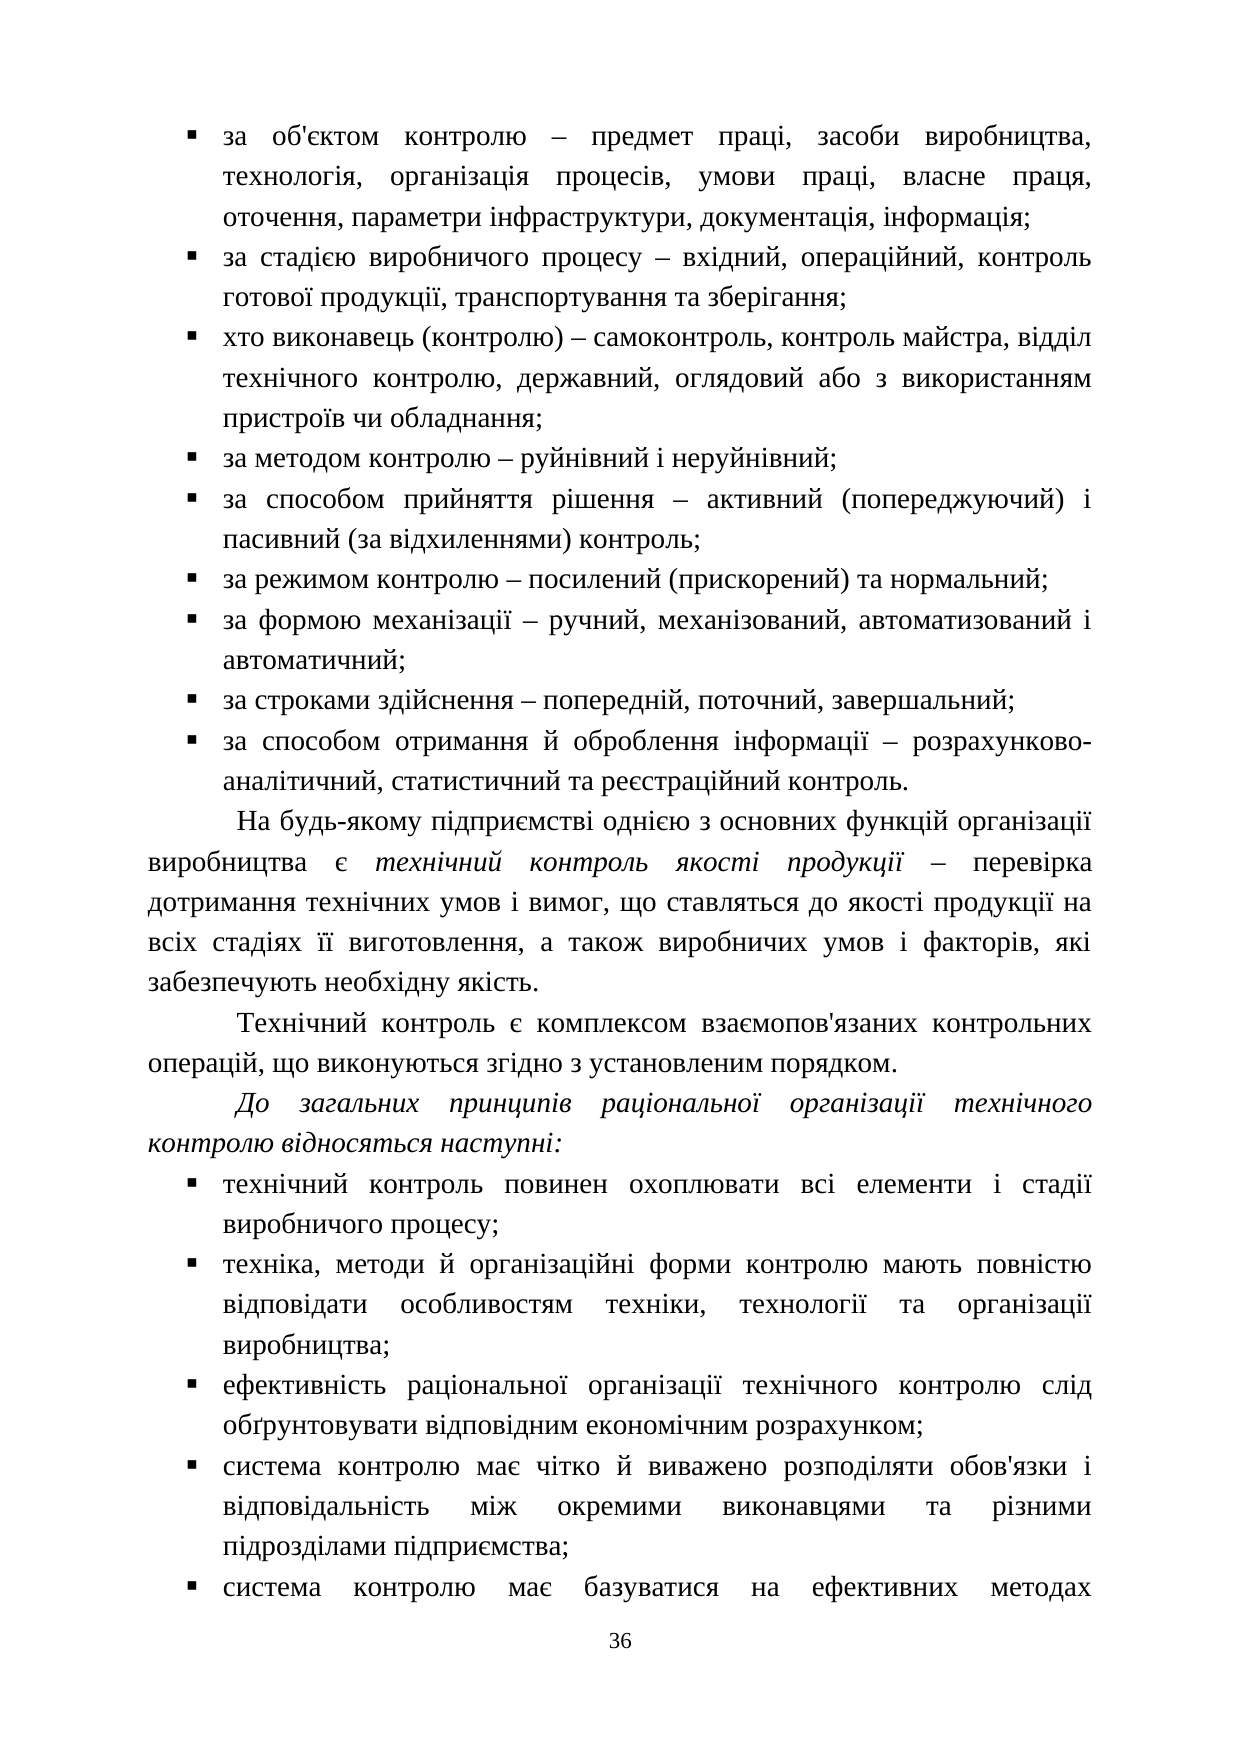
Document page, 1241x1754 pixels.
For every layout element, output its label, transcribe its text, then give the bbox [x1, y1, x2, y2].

text Технічний контроль є комплексом взаємопов'язаних контрольних операцій, що виконуються згідно з установленим порядком. [148, 1005, 1093, 1078]
text До загальних принципів раціональної організації технічного контролю відносяться наступні: [148, 1085, 1093, 1159]
list за стадією виробничого процесу – вхідний, операційний, контроль готової продукції, транспортування та зберігання; [185, 239, 1093, 313]
list ефективність раціональної організації технічного контролю слід обґрунтовувати відповідним економічним розрахунком; [185, 1367, 1093, 1441]
list за способом отримання й оброблення інформації – розрахунково-аналітичний, статистичний та реєстраційний контроль. [185, 723, 1093, 797]
list технічний контроль повинен охоплювати всі елементи і стадії виробничого процесу; [185, 1166, 1093, 1239]
list за формою механізації – ручний, механізований, автоматизований і автоматичний; [185, 602, 1093, 676]
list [185, 1569, 1093, 1602]
list за режимом контролю – посилений (прискорений) та нормальний; [185, 561, 1093, 595]
list техніка, методи й організаційні форми контролю мають повністю відповідати особливостям техніки, технології та організації виробництва; [185, 1246, 1093, 1360]
list за способом прийняття рішення – активний (попереджуючий) і пасивний (за відхиленнями) контроль; [185, 481, 1093, 555]
list за строками здійснення – попередній, поточний, завершальний; [185, 682, 1093, 716]
list система контролю має чітко й виважено розподіляти обов'язки і відповідальність між окремими виконавцями та різними підрозділами підприємства; [185, 1448, 1093, 1562]
list за методом контролю – руйнівний і неруйнівний; [185, 440, 1093, 474]
list хто виконавець (контролю) – самоконтроль, контроль майстра, відділ технічного контролю, державний, оглядовий або з використанням пристроїв чи обладнання; [185, 319, 1093, 434]
list за об'єктом контролю – предмет праці, засоби виробництва, технологія, організація процесів, умови праці, власне праця, оточення, параметри інфраструктури, документація, інформація; [185, 118, 1093, 232]
text На будь-якому підприємстві однією з основних функцій організації виробництва є технічний контроль якості продукції – перевірка дотримання технічних умов і вимог, що ставляться до якості продукції на всіх стадіях її виготовлення, а також виробничих умов і факторів, які забезпечують необхідну якість. [148, 803, 1093, 998]
